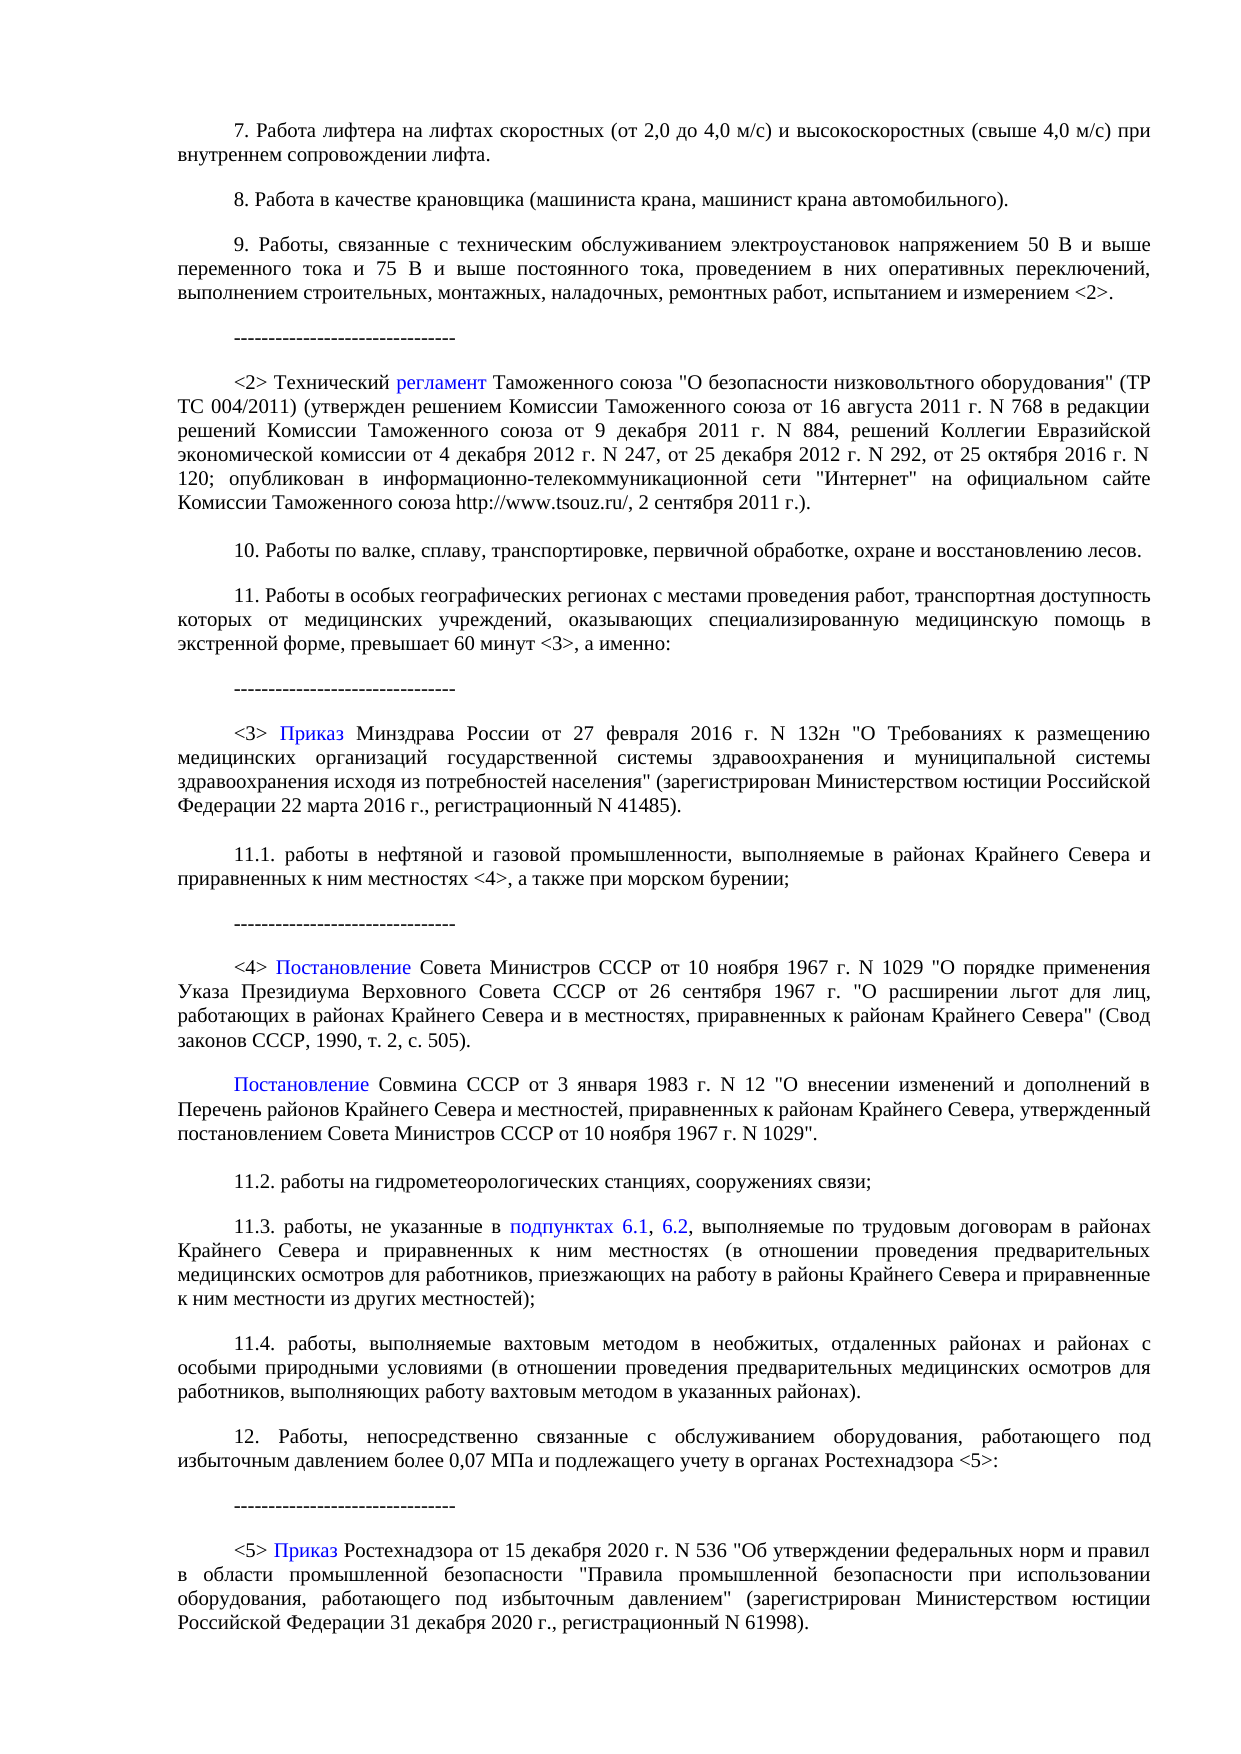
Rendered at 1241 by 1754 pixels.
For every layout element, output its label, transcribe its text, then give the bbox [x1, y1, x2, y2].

text 7. Работа лифтера на лифтах скоростных (от 2,0 до 4,0 м/с) и высокоскоростных (свыше 4,0 м/с) при внутреннем сопровождении лифта. [177, 118, 1152, 166]
text <2> Технический регламент Таможенного союза "О безопасности низковольтного оборудования" (ТР ТС 004/2011) (утвержден решением Комиссии Таможенного союза от 16 августа 2011 г. N 768 в редакции решений Комиссии Таможенного союза от 9 декабря 2011 г. N 884, решений Коллегии Евразийской экономической комиссии от 4 декабря 2012 г. N 247, от 25 декабря 2012 г. N 292, от 25 октября 2016 г. N 120; опубликован в информационно-телекоммуникационной сети "Интернет" на официальном сайте Комиссии Таможенного союза http://www.tsouz.ru/, 2 сентября 2011 г.). [177, 370, 1152, 514]
text <3> Приказ Минздрава России от 27 февраля 2016 г. N 132н "О Требованиях к размещению медицинских организаций государственной системы здравоохранения и муниципальной системы здравоохранения исходя из потребностей населения" (зарегистрирован Министерством юстиции Российской Федерации 22 марта 2016 г., регистрационный N 41485). [177, 721, 1152, 817]
text 12. Работы, непосредственно связанные с обслуживанием оборудования, работающего под избыточным давлением более 0,07 МПа и подлежащего учету в органах Ростехнадзора <5>: [177, 1424, 1152, 1472]
text -------------------------------- [177, 1493, 1152, 1517]
text Постановление Совмина СССР от 3 января 1983 г. N 12 "О внесении изменений и дополнений в Перечень районов Крайнего Севера и местностей, приравненных к районам Крайнего Севера, утвержденный постановлением Совета Министров СССР от 10 ноября 1967 г. N 1029". [177, 1072, 1152, 1144]
text 11.3. работы, не указанные в подпунктах 6.1, 6.2, выполняемые по трудовым договорам в районах Крайнего Севера и приравненных к ним местностях (в отношении проведения предварительных медицинских осмотров для работников, приезжающих на работу в районы Крайнего Севера и приравненные к ним местности из других местностей); [177, 1213, 1152, 1310]
text -------------------------------- [177, 910, 1152, 934]
text 9. Работы, связанные с техническим обслуживанием электроустановок напряжением 50 В и выше переменного тока и 75 В и выше постоянного тока, проведением в них оперативных переключений, выполнением строительных, монтажных, наладочных, ремонтных работ, испытанием и измерением <2>. [177, 232, 1152, 304]
text -------------------------------- [177, 325, 1152, 349]
text <4> Постановление Совета Министров СССР от 10 ноября 1967 г. N 1029 "О порядке применения Указа Президиума Верховного Совета СССР от 26 сентября 1967 г. "О расширении льгот для лиц, работающих в районах Крайнего Севера и в местностях, приравненных к районам Крайнего Севера" (Свод законов СССР, 1990, т. 2, с. 505). [177, 955, 1152, 1052]
text -------------------------------- [177, 676, 1152, 700]
text 11. Работы в особых географических регионах с местами проведения работ, транспортная доступность которых от медицинских учреждений, оказывающих специализированную медицинскую помощь в экстренной форме, превышает 60 минут <3>, а именно: [177, 583, 1152, 655]
text 10. Работы по валке, сплаву, транспортировке, первичной обработке, охране и восстановлению лесов. [177, 538, 1152, 562]
text <5> Приказ Ростехнадзора от 15 декабря 2020 г. N 536 "Об утверждении федеральных норм и правил в области промышленной безопасности "Правила промышленной безопасности при использовании оборудования, работающего под избыточным давлением" (зарегистрирован Министерством юстиции Российской Федерации 31 декабря 2020 г., регистрационный N 61998). [177, 1537, 1152, 1634]
text 11.1. работы в нефтяной и газовой промышленности, выполняемые в районах Крайнего Севера и приравненных к ним местностях <4>, а также при морском бурении; [177, 841, 1152, 889]
text 8. Работа в качестве крановщика (машиниста крана, машинист крана автомобильного). [177, 187, 1152, 211]
text 11.2. работы на гидрометеорологических станциях, сооружениях связи; [177, 1169, 1152, 1193]
text 11.4. работы, выполняемые вахтовым методом в необжитых, отдаленных районах и районах с особыми природными условиями (в отношении проведения предварительных медицинских осмотров для работников, выполняющих работу вахтовым методом в указанных районах). [177, 1331, 1152, 1403]
